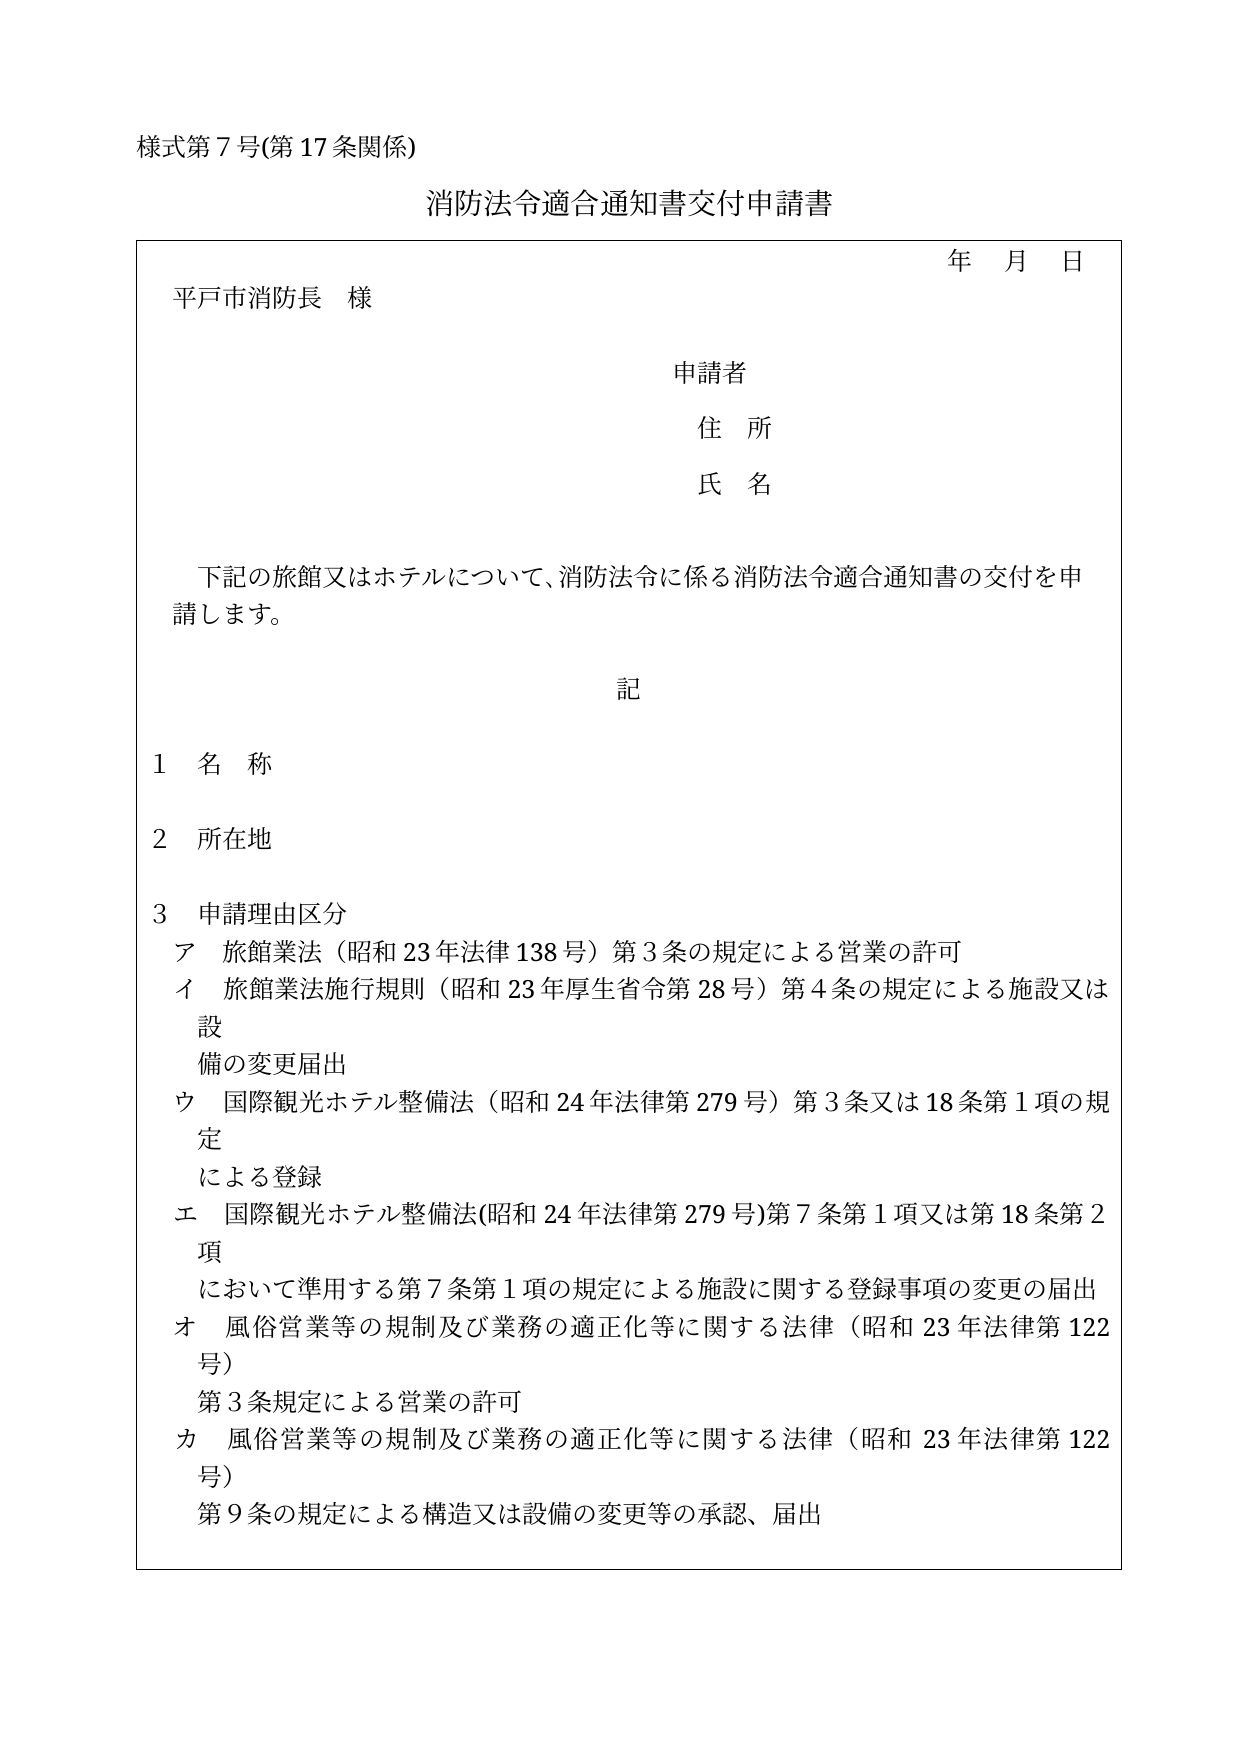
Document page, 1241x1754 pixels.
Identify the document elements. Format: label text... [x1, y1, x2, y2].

table_header 年 月 日 平戸市消防長 様 申請者 住 所 氏 名 下記の旅館又はホテルについて､消防法令に係る消防法令適合通知書の交付を申 請します。 記 １ 名 称 ２ 所在地 ３ 申請理由区分 ア 旅館業法（昭和23年法律138号）第３条の規定による営業の許可 イ 旅館業法施行規則（昭和23年厚生省令第28号）第４条の規定による施設又は設 備の変更届出 ウ 国際観光ホテル整備法（昭和24年法律第279号）第３条又は18条第１項の規定 による登録 エ 国際観光ホテル整備法(昭和24年法律第279号)第７条第１項又は第18条第２項 において準用する第７条第１項の規定による施設に関する登録事項の変更の届出 オ 風俗営業等の規制及び業務の適正化等に関する法律（昭和23年法律第122号） 第３条規定による営業の許可 カ 風俗営業等の規制及び業務の適正化等に関する法律（昭和23年法律第122号） 第９条の規定による構造又は設備の変更等の承認、届出 [137, 241, 1121, 1569]
text 様式第７号(第17条関係) [136, 127, 1122, 164]
text 消防法令適合通知書交付申請書 [136, 164, 1122, 239]
